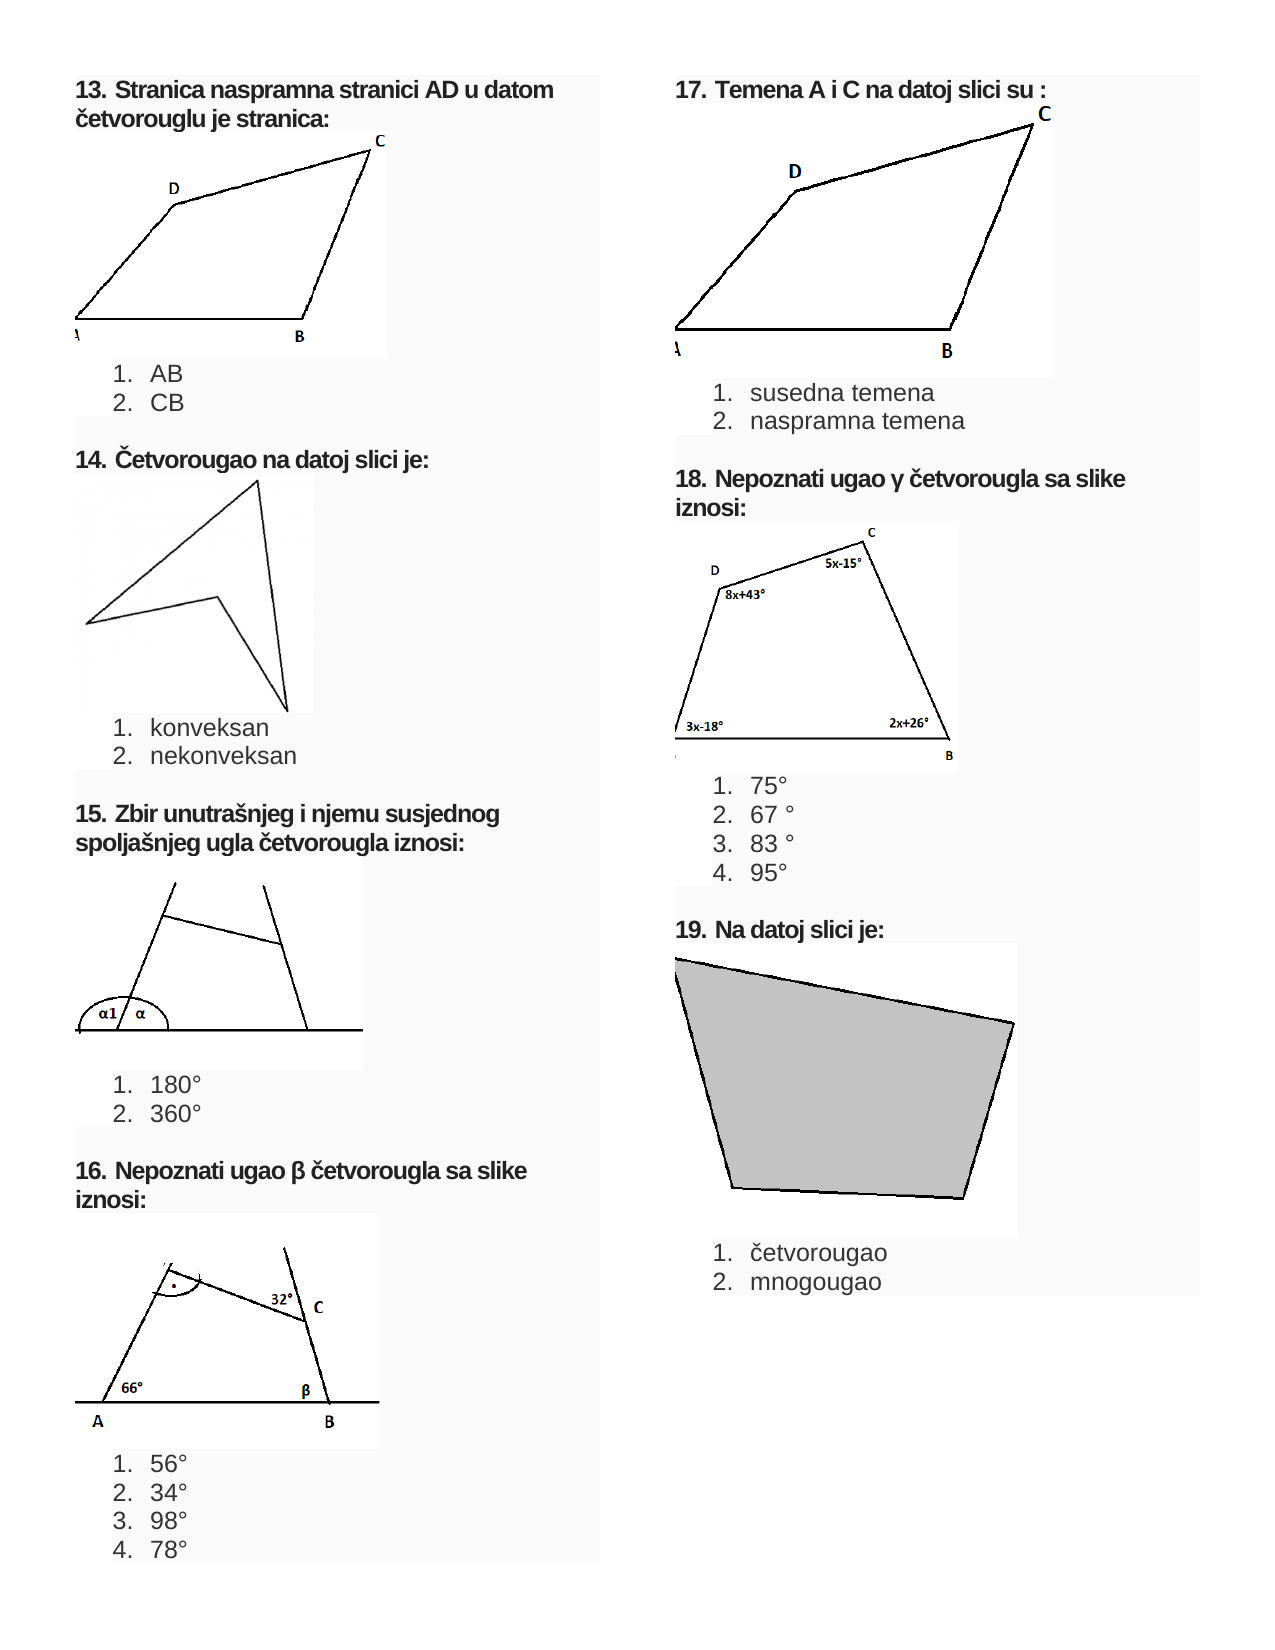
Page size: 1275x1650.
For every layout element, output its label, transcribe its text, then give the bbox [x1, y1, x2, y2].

list mnogougao [712, 1267, 1200, 1296]
list CB [112, 387, 600, 416]
picture [75, 856, 363, 1070]
list 83 ° [712, 829, 1200, 857]
list 360° [112, 1099, 600, 1127]
list 95° [712, 857, 1200, 886]
list konveksan [112, 712, 600, 741]
picture [675, 521, 959, 772]
list 180° [112, 1070, 600, 1099]
text 14. Četvorougao na datoj slici je: [75, 445, 600, 474]
picture [75, 132, 387, 359]
list naspramna temena [712, 406, 1200, 435]
list 56° [112, 1449, 600, 1477]
text 13. Stranica naspramna stranici AD u datom četvorouglu je stranica: [75, 75, 600, 132]
list nekonveksan [112, 741, 600, 770]
picture [75, 1213, 380, 1449]
list 98° [112, 1506, 600, 1535]
picture [675, 103, 1053, 378]
text 17. Temena A i C na datoj slici su : [675, 75, 1200, 104]
list četvorougao [712, 1238, 1200, 1267]
list 67 ° [712, 800, 1200, 829]
list 75° [712, 771, 1200, 800]
list susedna temena [712, 377, 1200, 406]
text 15. Zbir unutrašnjeg i njemu susjednog spoljašnjeg ugla četvorougla iznosi: [75, 799, 600, 856]
text 16. Nepoznati ugao β četvorougla sa slike iznosi: [75, 1156, 600, 1214]
text 18. Nepoznati ugao γ četvorougla sa slike iznosi: [675, 464, 1200, 521]
list 34° [112, 1477, 600, 1506]
list 78° [112, 1535, 600, 1564]
picture [675, 943, 1019, 1239]
list AB [112, 359, 600, 387]
text 19. Na datoj slici je: [675, 915, 1200, 944]
picture [75, 473, 314, 713]
